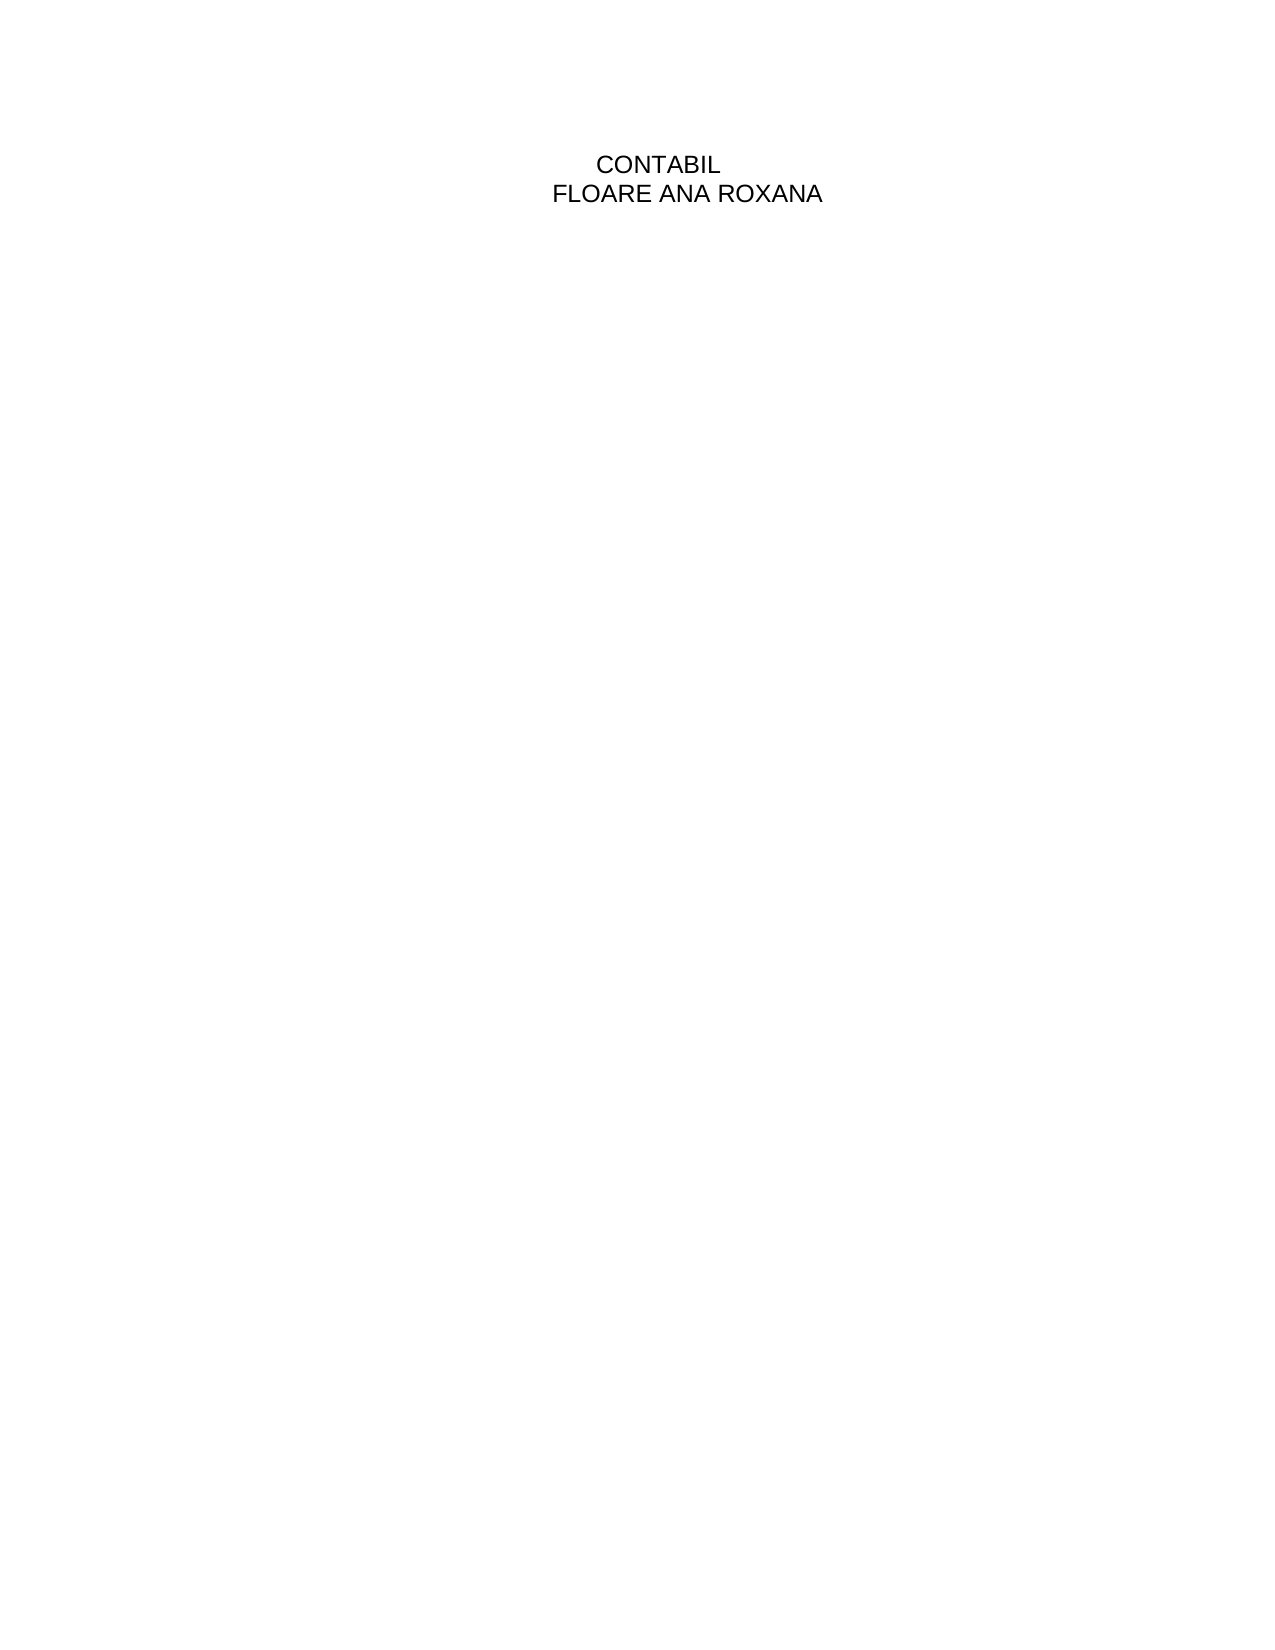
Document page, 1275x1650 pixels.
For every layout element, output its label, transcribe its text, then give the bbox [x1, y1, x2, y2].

text FLOARE ANA ROXANA [150, 179, 1125, 207]
text CONTABIL [150, 150, 1125, 179]
